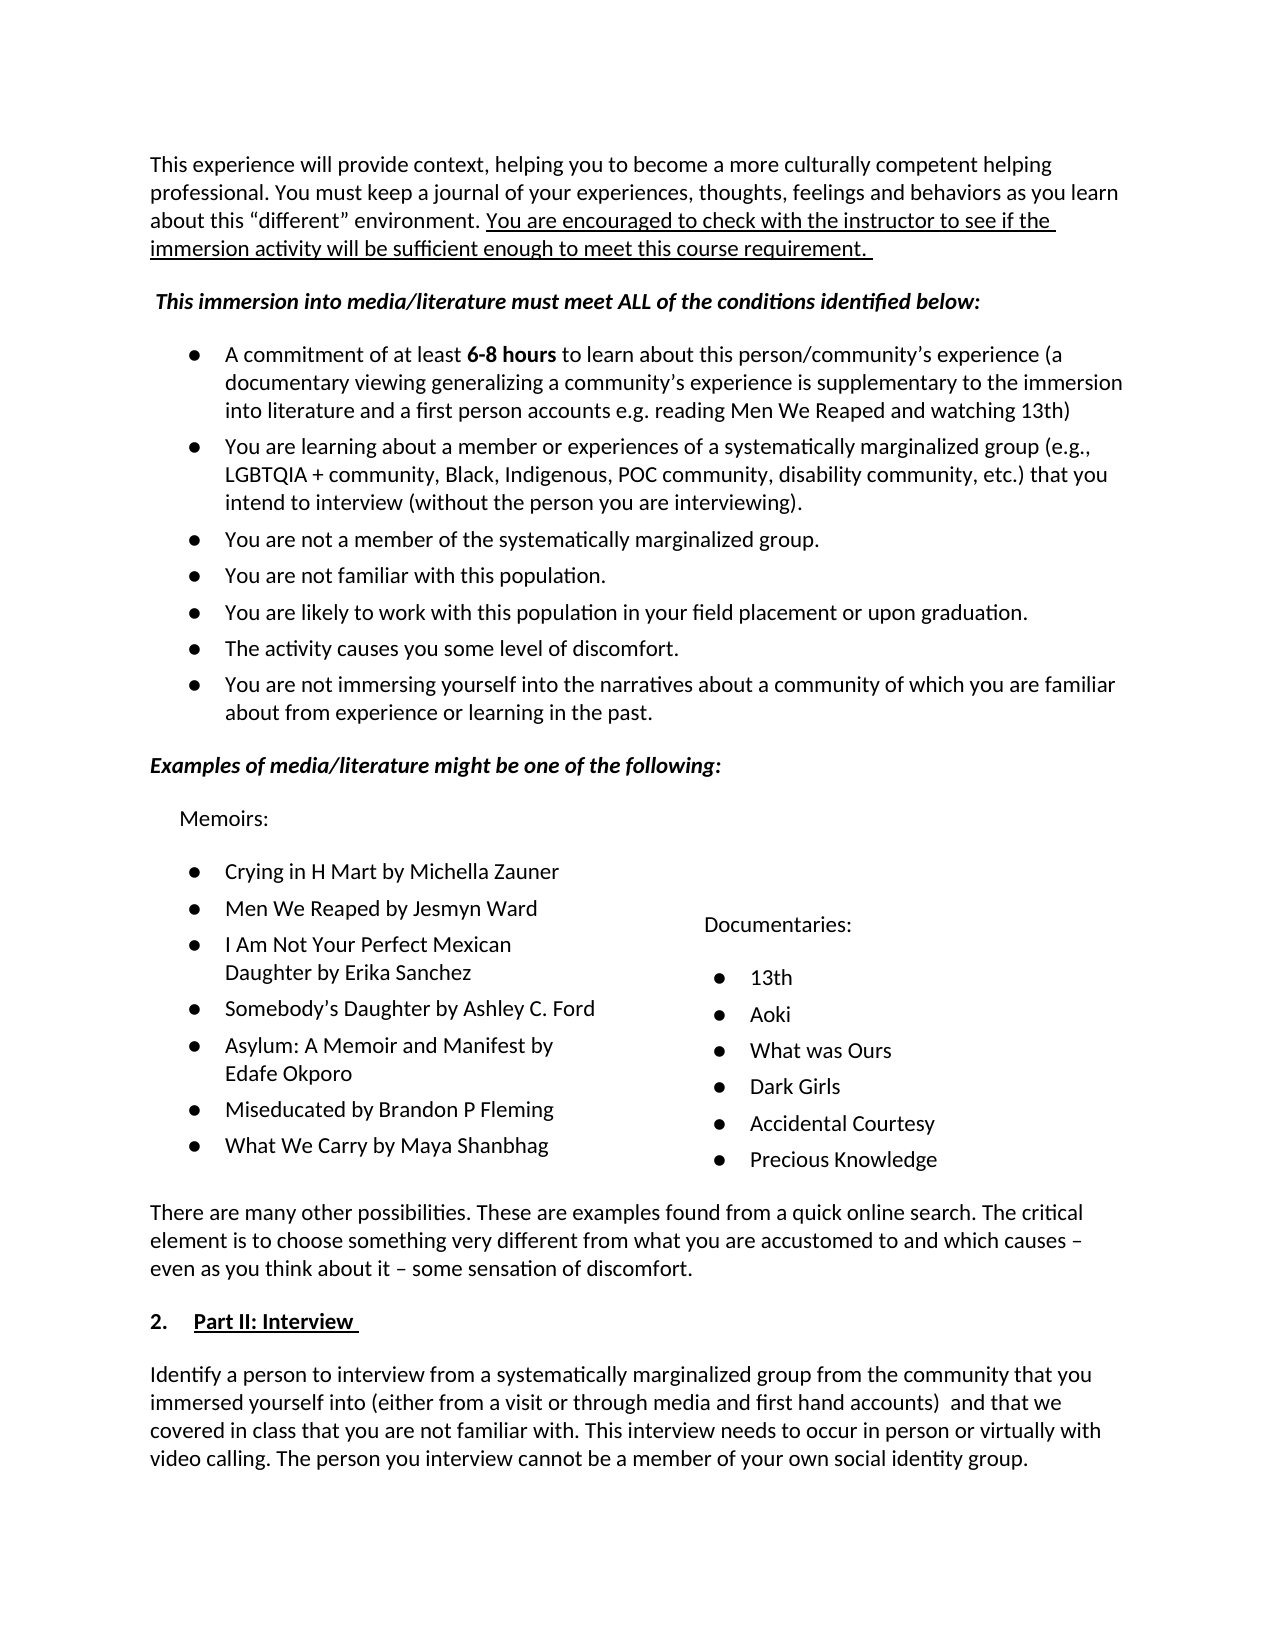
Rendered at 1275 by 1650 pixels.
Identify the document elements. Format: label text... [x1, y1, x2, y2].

list Men We Reaped by Jesmyn Ward [187, 894, 600, 922]
list Miseducated by Brandon P Fleming [187, 1095, 600, 1123]
text Memoirs: [179, 804, 600, 832]
text There are many other possibilities. These are examples found from a quick online search. The critical element is to choose something very different from what you are accustomed to and which causes – even as you think about it – some sensation of discomfort. [150, 1198, 1125, 1282]
list What We Carry by Maya Shanbhag [187, 1132, 600, 1159]
list Precious Knowledge [712, 1145, 1125, 1173]
list You are not familiar with this population. [187, 561, 1125, 589]
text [150, 1360, 1125, 1472]
list The activity causes you some level of discomfort. [187, 634, 1125, 662]
text Documentaries: [704, 910, 1125, 938]
list You are not a member of the systematically marginalized group. [187, 525, 1125, 553]
list You are likely to work with this population in your field placement or upon graduation. [187, 598, 1125, 626]
list Somebody’s Daughter by Ashley C. Ford [187, 994, 600, 1022]
list What was Ours [712, 1036, 1125, 1064]
list 13th [712, 963, 1125, 991]
list Crying in H Mart by Michella Zauner [187, 857, 600, 885]
text Examples of media/literature might be one of the following: [150, 751, 1125, 779]
list A commitment of at least 6-8 hours to learn about this person/community’s experience (a documentary viewing generalizing a community’s experience is supplementary to the immersion into literature and a first person accounts e.g. reading Men We Reaped and watching 13th) [187, 340, 1125, 424]
list You are not immersing yourself into the narratives about a community of which you are familiar about from experience or learning in the past. [187, 670, 1125, 726]
list Aoki [712, 1000, 1125, 1028]
text This immersion into media/literature must meet ALL of the conditions identified below: [150, 287, 1125, 315]
list You are learning about a member or experiences of a systematically marginalized group (e.g., LGBTQIA + community, Black, Indigenous, POC community, disability community, etc.) that you intend to interview (without the person you are interviewing). [187, 432, 1125, 517]
text This experience will provide context, helping you to become a more culturally competent helping professional. You must keep a journal of your experiences, thoughts, feelings and behaviors as you learn about this “different” environment. You are encouraged to check with the instructor to see if the immersion activity will be sufficient enough to meet this course requirement. [150, 150, 1125, 262]
list Accidental Courtesy [712, 1109, 1125, 1137]
list Dark Girls [712, 1072, 1125, 1101]
text 2. Part II: Interview [150, 1307, 1125, 1335]
list Asylum: A Memoir and Manifest by Edafe Okporo [187, 1031, 600, 1087]
list I Am Not Your Perfect Mexican Daughter by Erika Sanchez [187, 930, 600, 986]
